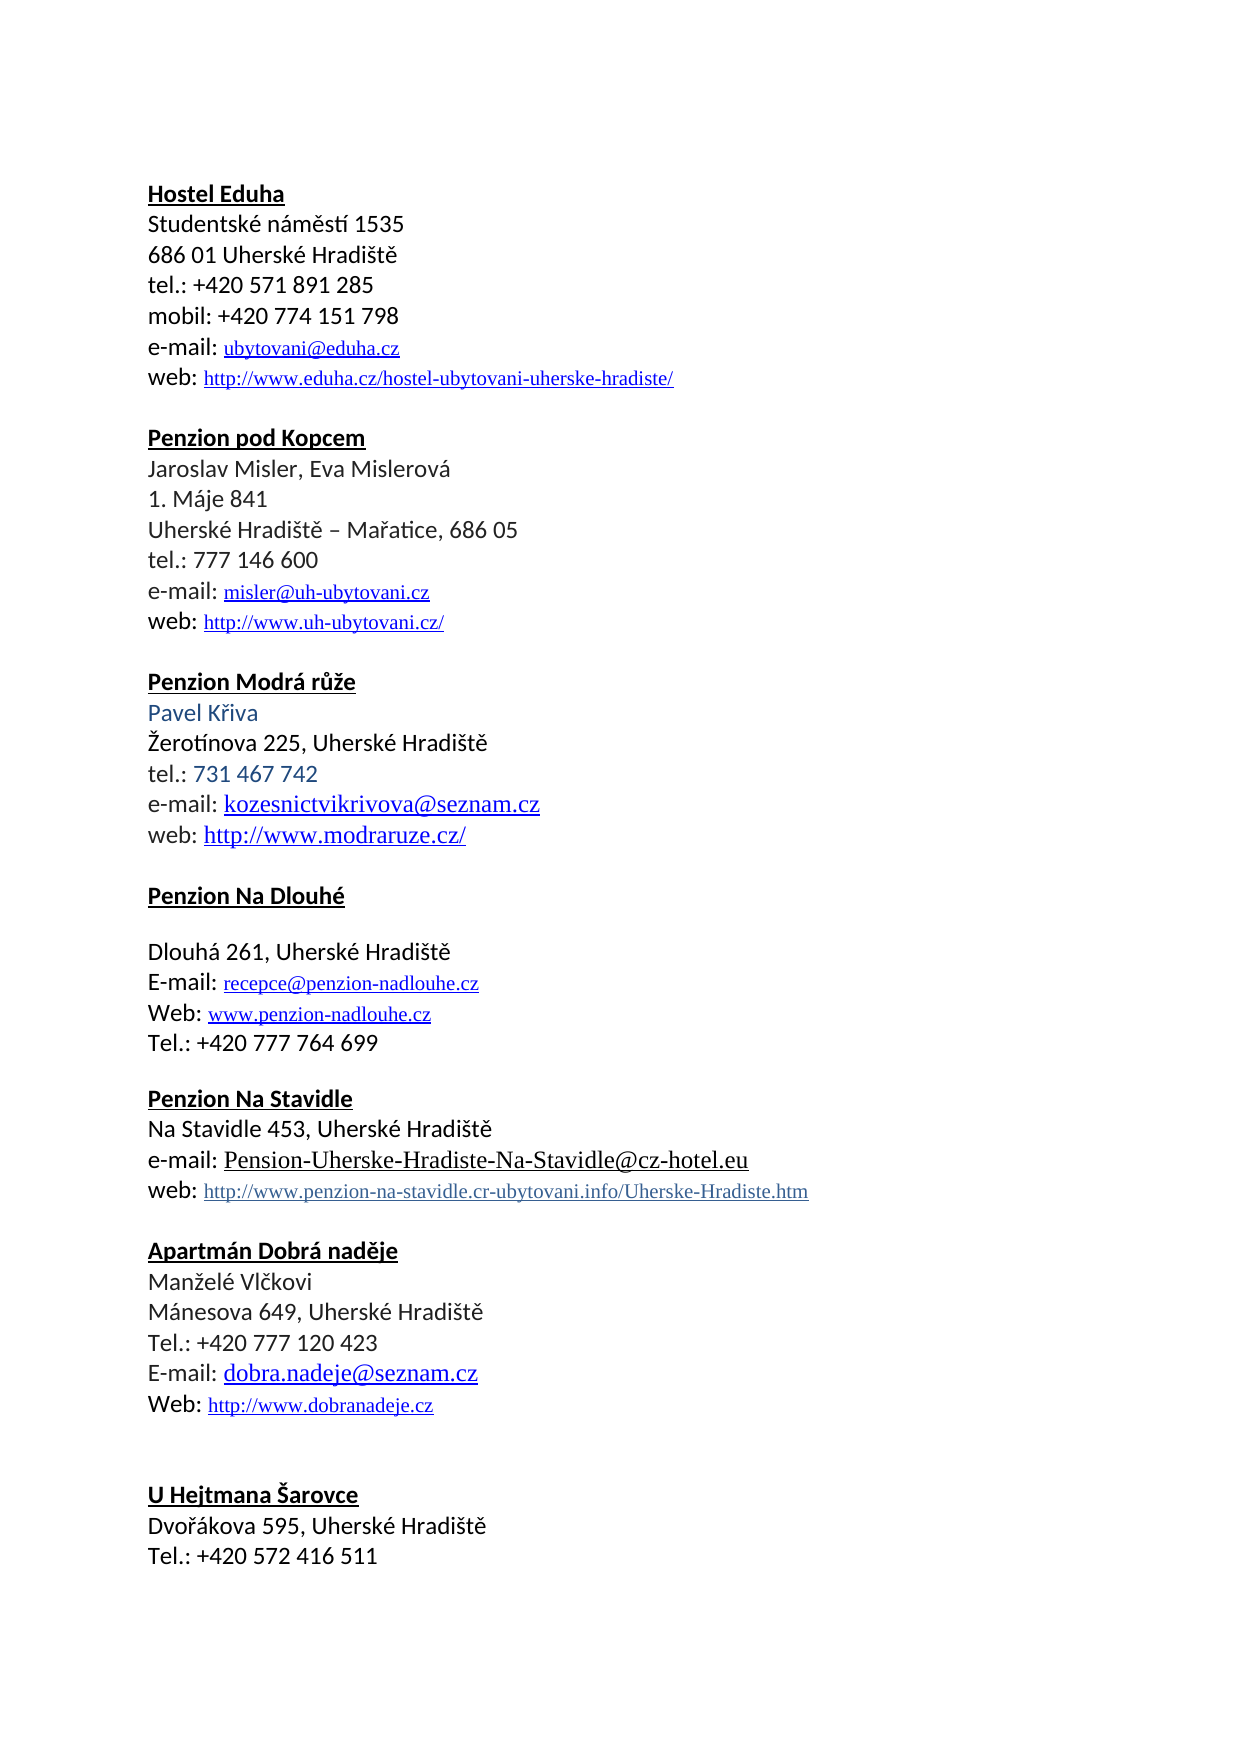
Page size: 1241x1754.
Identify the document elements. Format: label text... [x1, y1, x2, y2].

text Penzion Na Stavidle [148, 1083, 1093, 1113]
text Studentské náměstí 1535 [148, 209, 1093, 239]
text Manželé Vlčkovi [148, 1266, 1093, 1296]
text e-mail: misler@uh-ubytovani.cz [148, 575, 1093, 605]
text Penzion Na Dlouhé [148, 880, 1093, 911]
text Uherské Hradiště – Mařatice, 686 05 [148, 514, 1093, 544]
text e-mail: kozesnictvikrivova@seznam.cz [148, 788, 1093, 819]
text Na Stavidle 453, Uherské Hradiště [148, 1113, 1093, 1144]
text mobil: +420 774 151 798 [148, 300, 1093, 331]
text 686 01 Uherské Hradiště [148, 239, 1093, 270]
text Dlouhá 261, Uherské Hradiště E-mail: recepce@penzion-nadlouhe.cz Web: www.penzion-nadlouhe.cz Tel.: +420 777 764 699 [148, 936, 1093, 1058]
text e-mail: Pension-Uherske-Hradiste-Na-Stavidle@cz-hotel.eu [148, 1144, 1093, 1174]
text Jaroslav Misler, Eva Mislerová [148, 453, 1093, 483]
text tel.: +420 571 891 285 [148, 270, 1093, 300]
text Mánesova 649, Uherské Hradiště [148, 1296, 1093, 1327]
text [148, 1479, 1093, 1571]
text web: http://www.eduha.cz/hostel-ubytovani-uherske-hradiste/ [148, 361, 1093, 392]
text web: http://www.modraruze.cz/ [148, 819, 1093, 849]
text Penzion Modrá růže [148, 666, 1093, 697]
text Hostel Eduha [148, 178, 1093, 209]
text web: http://www.uh-ubytovani.cz/ [148, 605, 1093, 636]
text e-mail: ubytovani@eduha.cz [148, 331, 1093, 361]
text Žerotínova 225, Uherské Hradiště [148, 727, 1093, 758]
text web: http://www.penzion-na-stavidle.cr-ubytovani.info/Uherske-Hradiste.htm [148, 1174, 1093, 1205]
text tel.: 777 146 600 [148, 544, 1093, 575]
text 1. Máje 841 [148, 483, 1093, 514]
text Web: http://www.dobranadeje.cz [148, 1388, 1093, 1418]
text E-mail: dobra.nadeje@seznam.cz [148, 1357, 1093, 1388]
text Tel.: +420 777 120 423 [148, 1327, 1093, 1357]
text Penzion pod Kopcem [148, 422, 1093, 453]
text Pavel Křiva [148, 697, 1093, 727]
text tel.: 731 467 742 [148, 758, 1093, 788]
text Apartmán Dobrá naděje [148, 1235, 1093, 1266]
